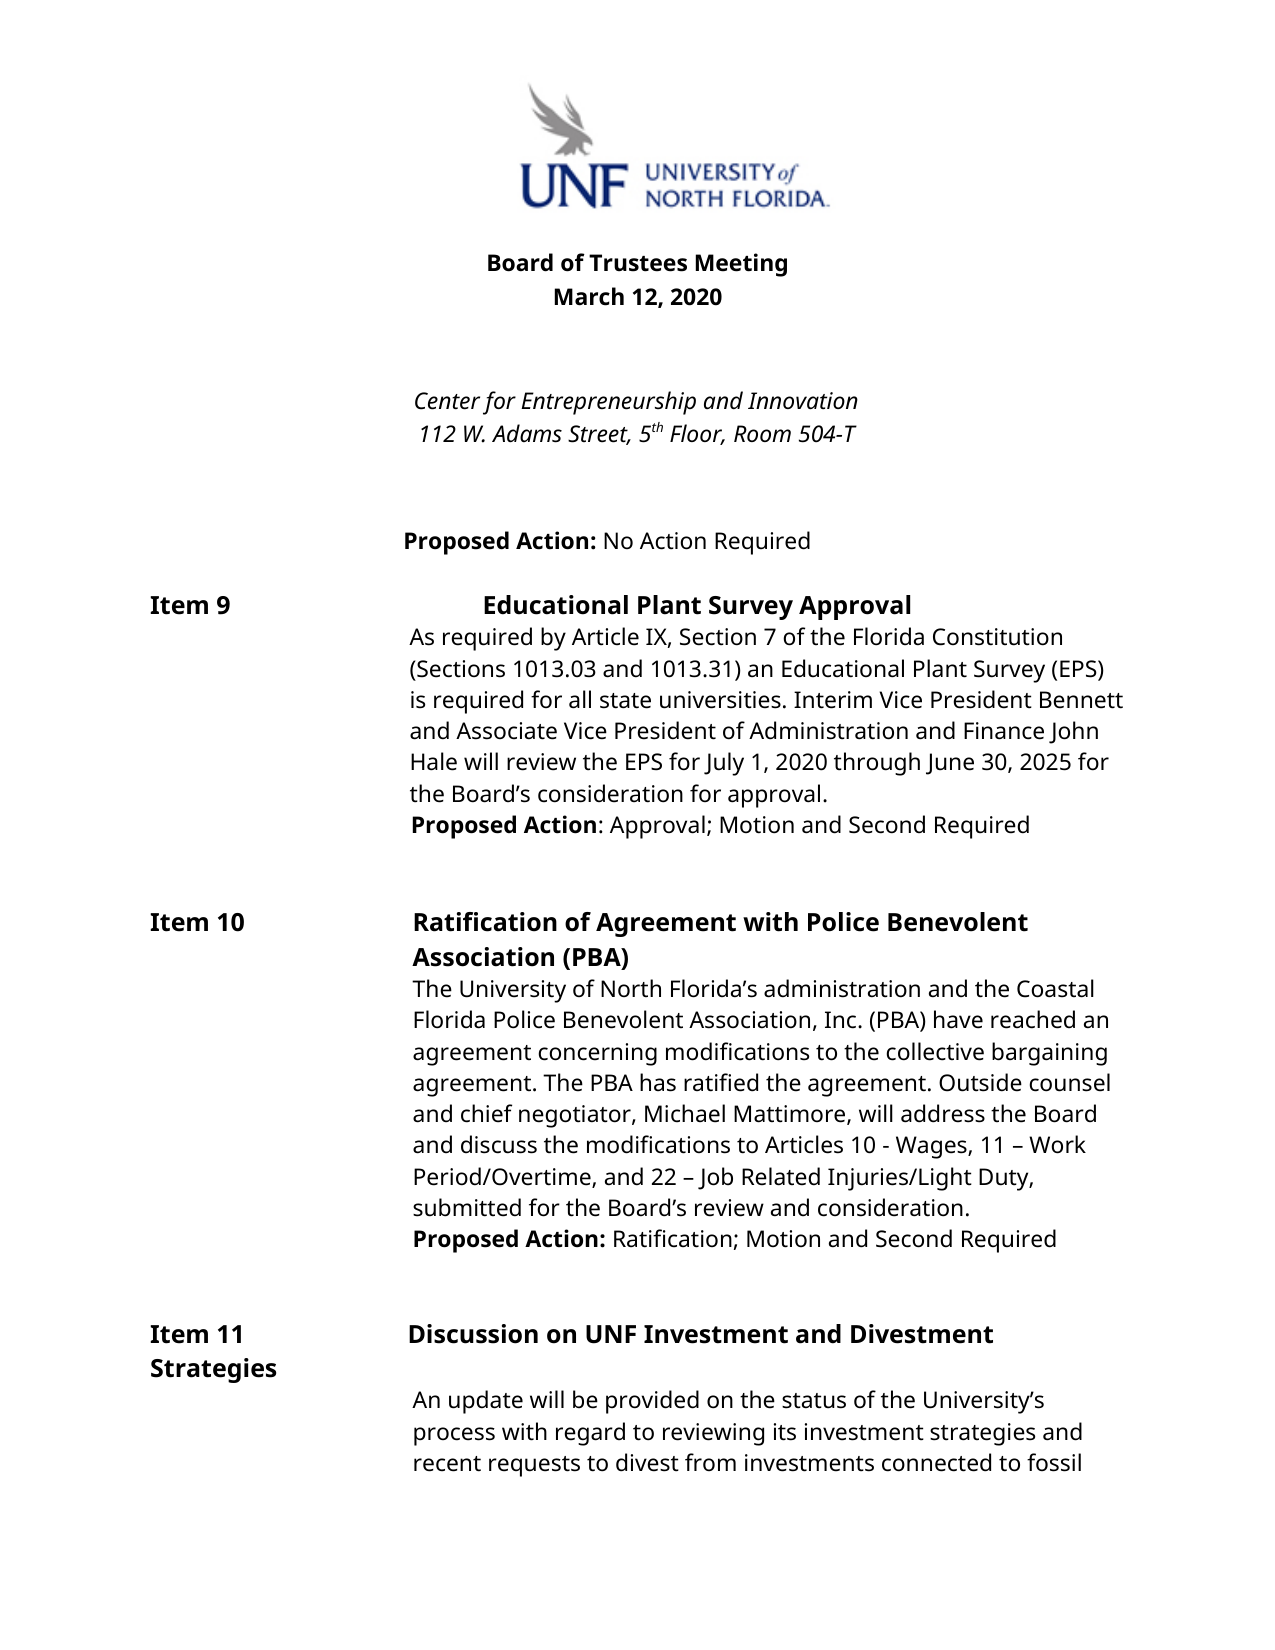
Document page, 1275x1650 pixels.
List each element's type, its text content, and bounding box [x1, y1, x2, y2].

picture [505, 75, 845, 219]
text As required by Article IX, Section 7 of the Florida Constitution (Sections 1013.03 and 1013.31) an Educational Plant Survey (EPS) is required for all state universities. Interim Vice President Bennett and Associate Vice President of Administration and Finance John Hale will review the EPS for July 1, 2020 through June 30, 2025 for the Board’s consideration for approval. [409, 621, 1125, 809]
text Proposed Action: No Action Required [334, 525, 1125, 556]
subtitle Item 9 Educational Plant Survey Approval [150, 587, 1125, 621]
text Proposed Action: Approval; Motion and Second Required [150, 809, 1125, 840]
text Proposed Action: Ratification; Motion and Second Required [412, 1223, 1125, 1254]
subtitle Item 10 Ratification of Agreement with Police Benevolent Association (PBA) [150, 905, 1125, 973]
text The University of North Florida’s administration and the Coastal Florida Police Benevolent Association, Inc. (PBA) have reached an agreement concerning modifications to the collective bargaining agreement. The PBA has ratified the agreement. Outside counsel and chief negotiator, Michael Mattimore, will address the Board and discuss the modifications to Articles 10 - Wages, 11 – Work Period/Overtime, and 22 – Job Related Injuries/Light Duty, submitted for the Board’s review and consideration. [412, 973, 1125, 1223]
subtitle Item 11 Discussion on UNF Investment and Divestment Strategies [150, 1316, 1125, 1384]
text An update will be provided on the status of the University’s process with regard to reviewing its investment strategies and recent requests to divest from investments connected to fossil fuels. Interim Vice President Bennett will address the Board and lead the discussion. [412, 1384, 1125, 1478]
